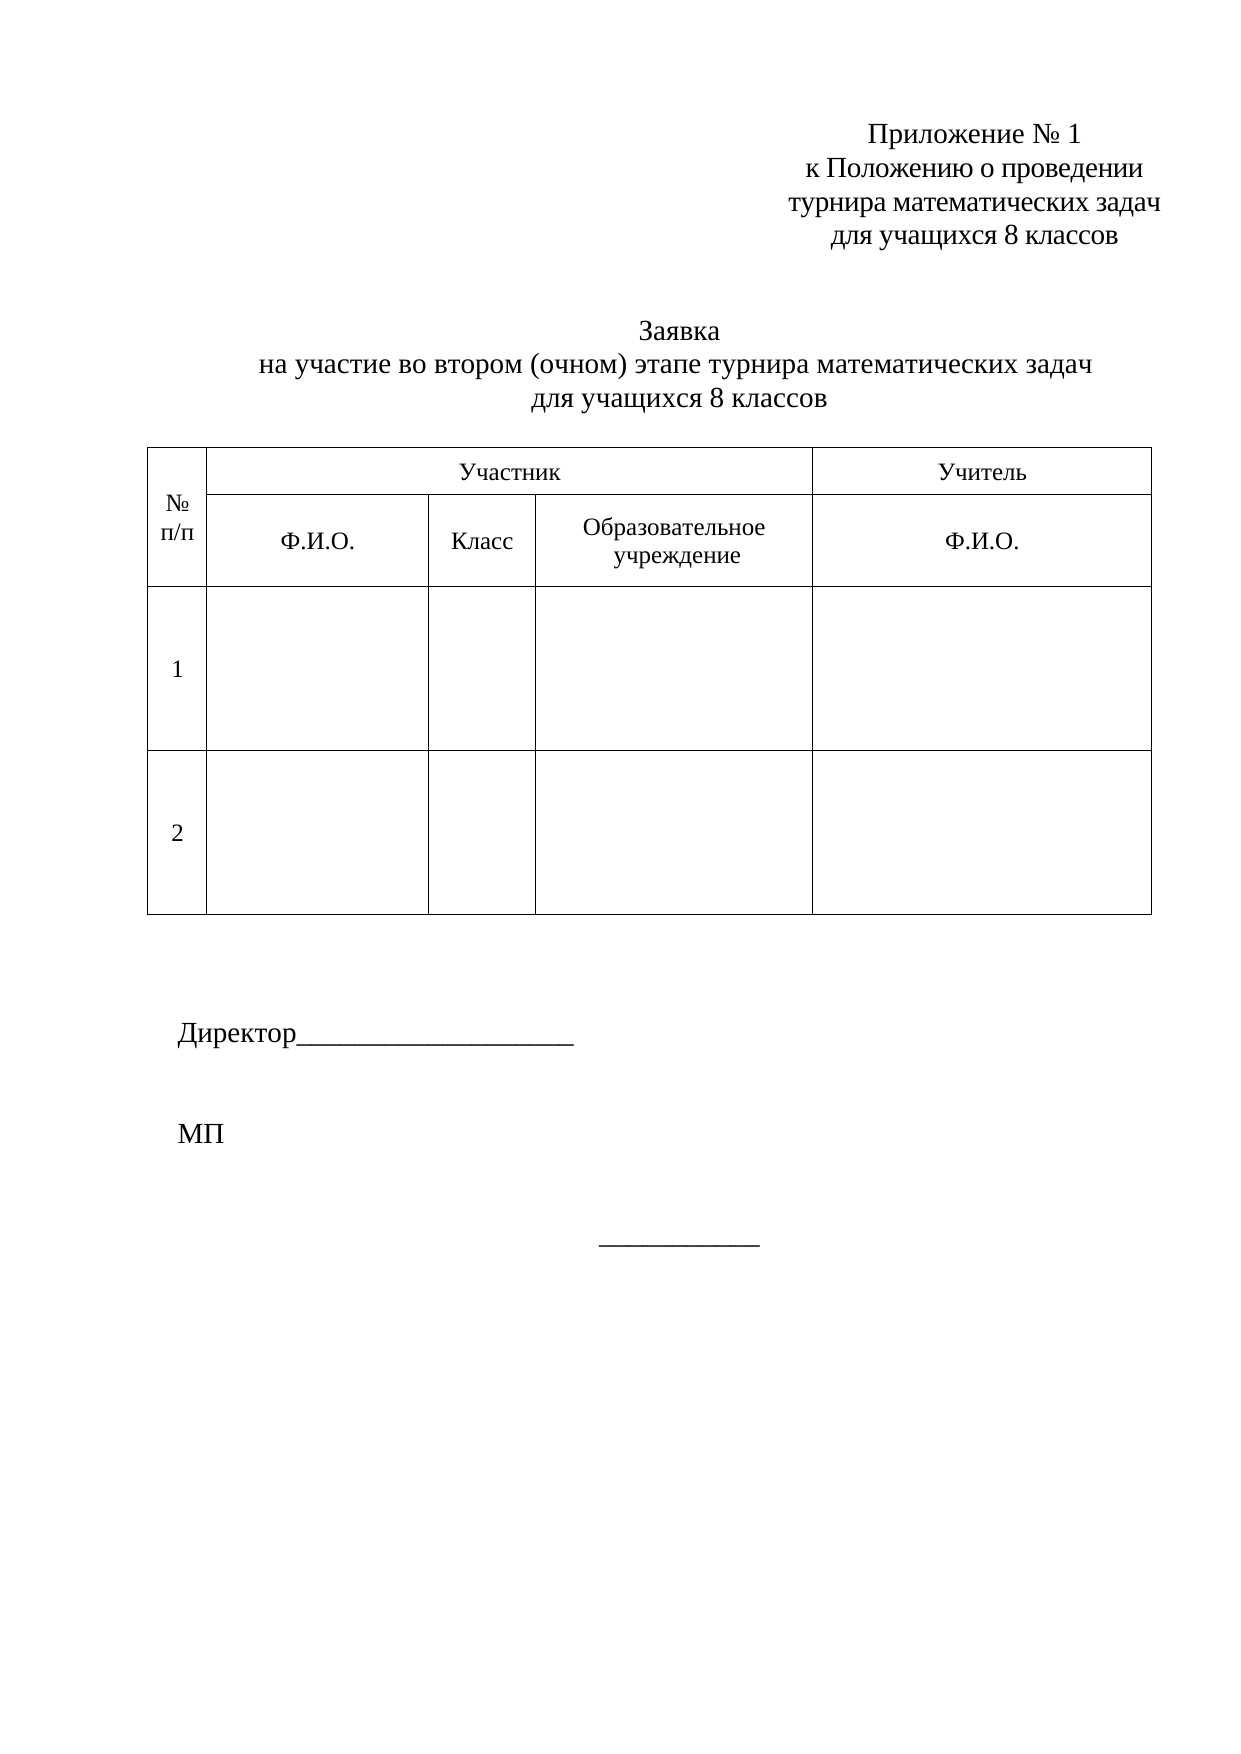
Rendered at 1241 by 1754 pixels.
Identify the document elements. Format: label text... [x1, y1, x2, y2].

table_cell Образовательное учреждение [536, 495, 812, 586]
text к Положению о проведении [723, 150, 1226, 184]
text Директор___________________ [177, 1015, 1181, 1049]
table_cell [813, 751, 1151, 914]
table_cell [813, 587, 1151, 749]
table_cell Ф.И.О. [813, 495, 1151, 586]
text МП [177, 1116, 1181, 1149]
table_cell [207, 587, 428, 749]
table_cell Ф.И.О. [207, 495, 428, 586]
table_header № п/п [148, 448, 206, 586]
text Заявка [177, 313, 1181, 347]
text Приложение № 1 [723, 117, 1226, 150]
table_cell [536, 751, 812, 914]
table_cell [207, 751, 428, 914]
text ___________ [177, 1217, 1181, 1250]
table_cell [429, 751, 535, 914]
table_header Учитель [813, 448, 1151, 494]
table_cell [429, 587, 535, 749]
table_header Участник [207, 448, 812, 494]
text для учащихся 8 классов [723, 217, 1226, 251]
table_cell [536, 587, 812, 749]
table_cell Класс [429, 495, 535, 586]
table_cell 1 [148, 587, 206, 749]
text на участие во втором (очном) этапе турнира математических задач для учащихся 8 классов [177, 347, 1181, 414]
table_cell 2 [148, 751, 206, 914]
text турнира математических задач [723, 184, 1226, 217]
